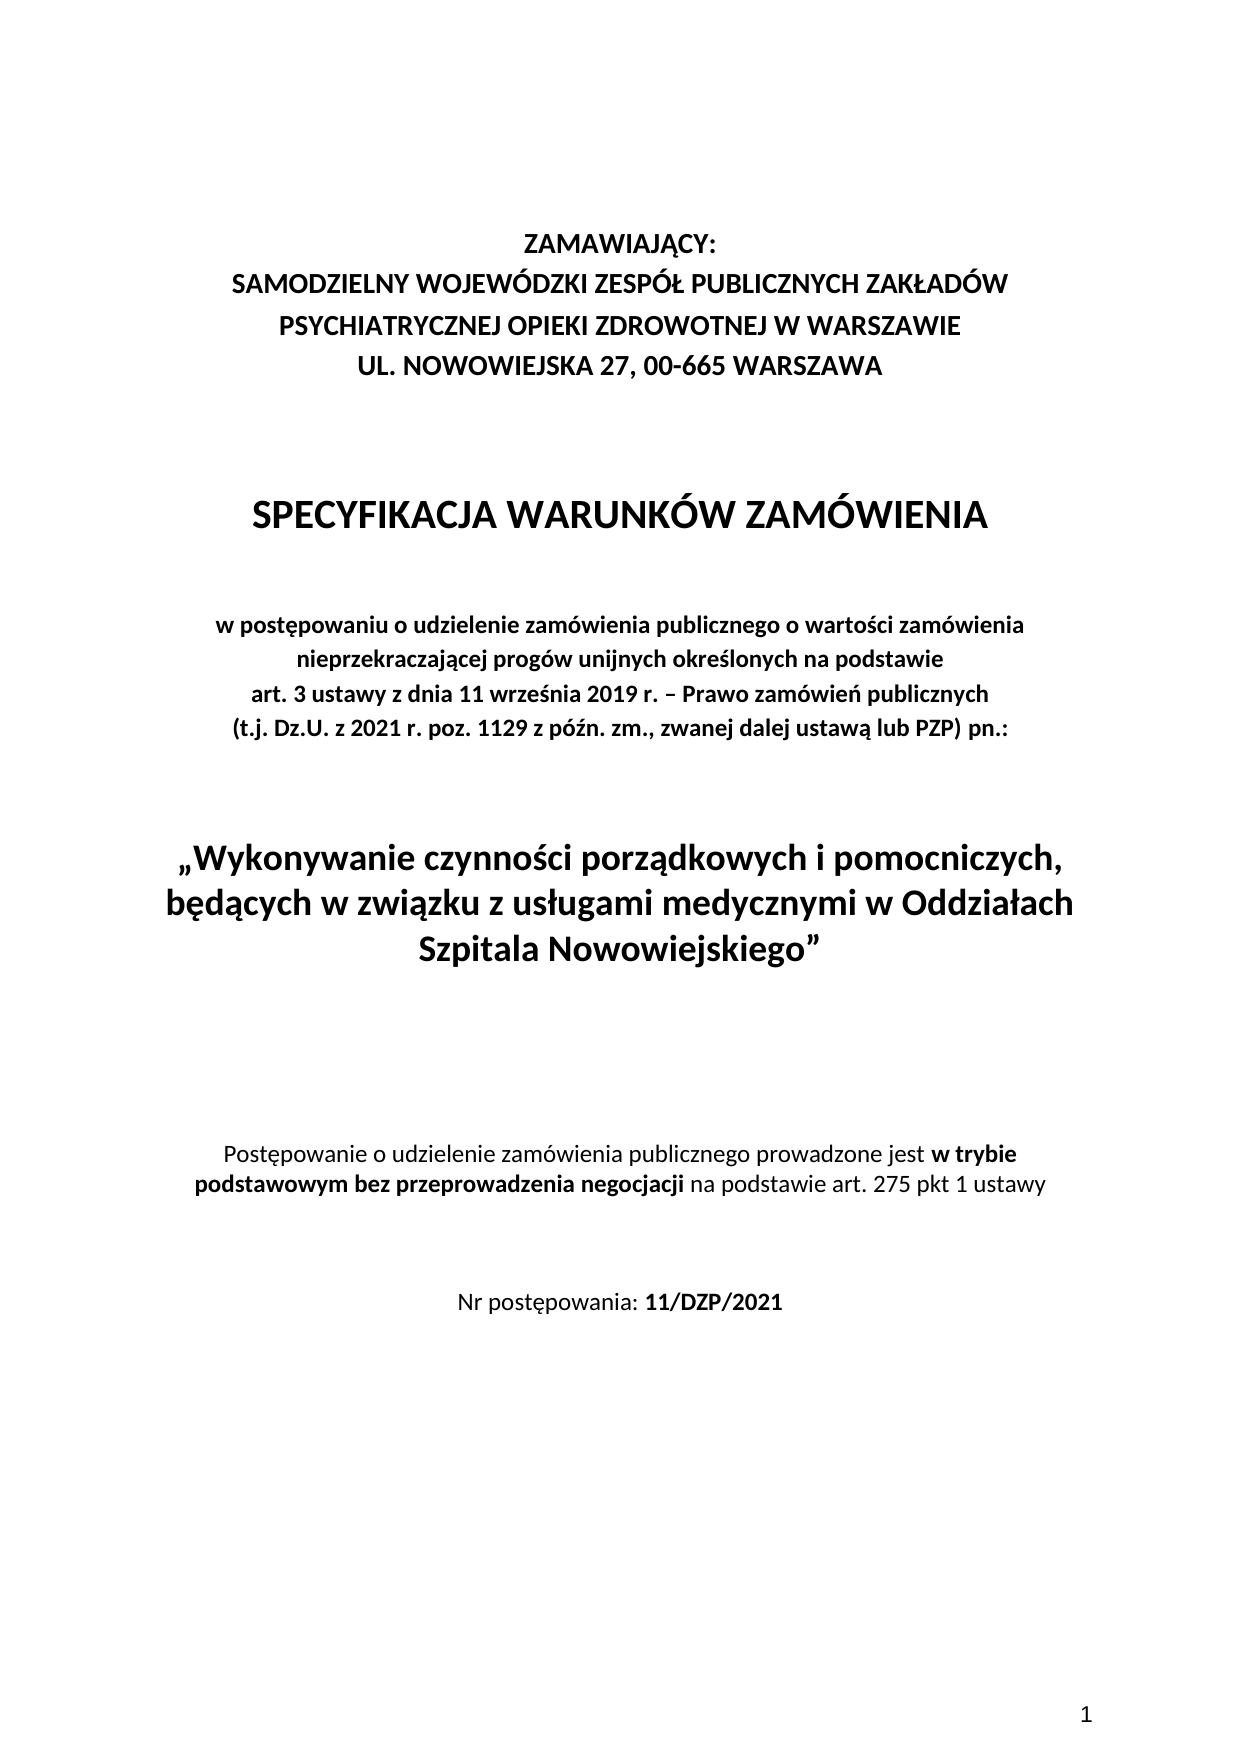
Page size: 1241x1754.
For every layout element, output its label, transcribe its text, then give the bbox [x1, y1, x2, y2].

text ZAMAWIAJĄCY: [148, 225, 1093, 260]
text art. 3 ustawy z dnia 11 września 2019 r. – Prawo zamówień publicznych [148, 678, 1093, 708]
text w postępowaniu o udzielenie zamówienia publicznego o wartości zamówienia nieprzekraczającej progów unijnych określonych na podstawie [148, 609, 1093, 674]
text „Wykonywanie czynności porządkowych i pomocniczych, będących w związku z usługami medycznymi w Oddziałach Szpitala Nowowiejskiego” [148, 833, 1093, 971]
text Nr postępowania: 11/DZP/2021 [148, 1287, 1093, 1317]
text SAMODZIELNY WOJEWÓDZKI ZESPÓŁ PUBLICZNYCH ZAKŁADÓW PSYCHIATRYCZNEJ OPIEKI ZDROWOTNEJ W WARSZAWIE [148, 266, 1093, 342]
text (t.j. Dz.U. z 2021 r. poz. 1129 z późn. zm., zwanej dalej ustawą lub PZP) pn.: [148, 712, 1093, 743]
text UL. NOWOWIEJSKA 27, 00-665 WARSZAWA [148, 347, 1093, 383]
text Postępowanie o udzielenie zamówienia publicznego prowadzone jest w trybie podstawowym bez przeprowadzenia negocjacji na podstawie art. 275 pkt 1 ustawy [148, 1138, 1093, 1199]
text SPECYFIKACJA WARUNKÓW ZAMÓWIENIA [148, 488, 1093, 539]
